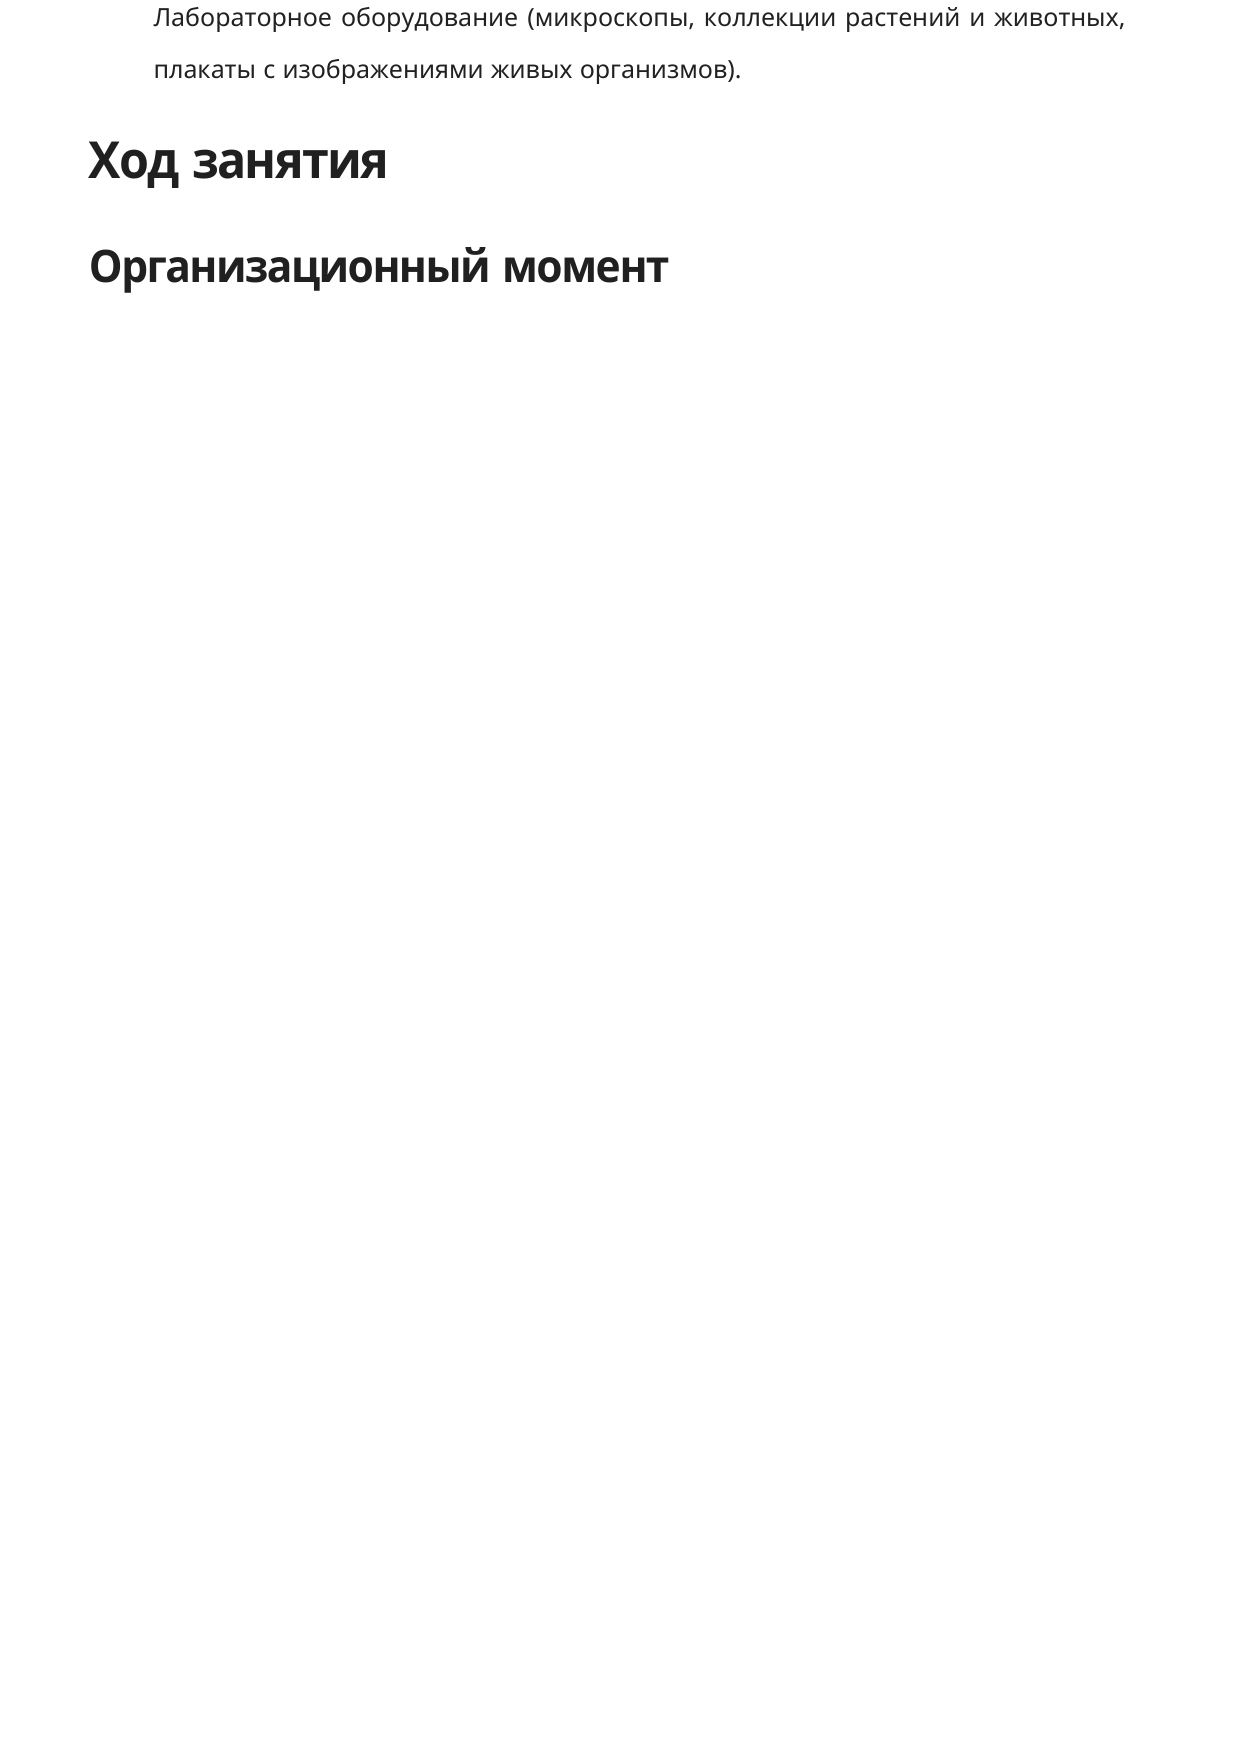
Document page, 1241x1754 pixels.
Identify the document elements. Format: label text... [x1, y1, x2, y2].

subtitle Организационный момент [89, 235, 1240, 296]
subtitle Ход занятия [89, 124, 1240, 194]
text Лабораторное оборудование (микроскопы, коллекции растений и животных, плакаты с изображениями живых организмов). [153, 0, 1133, 86]
